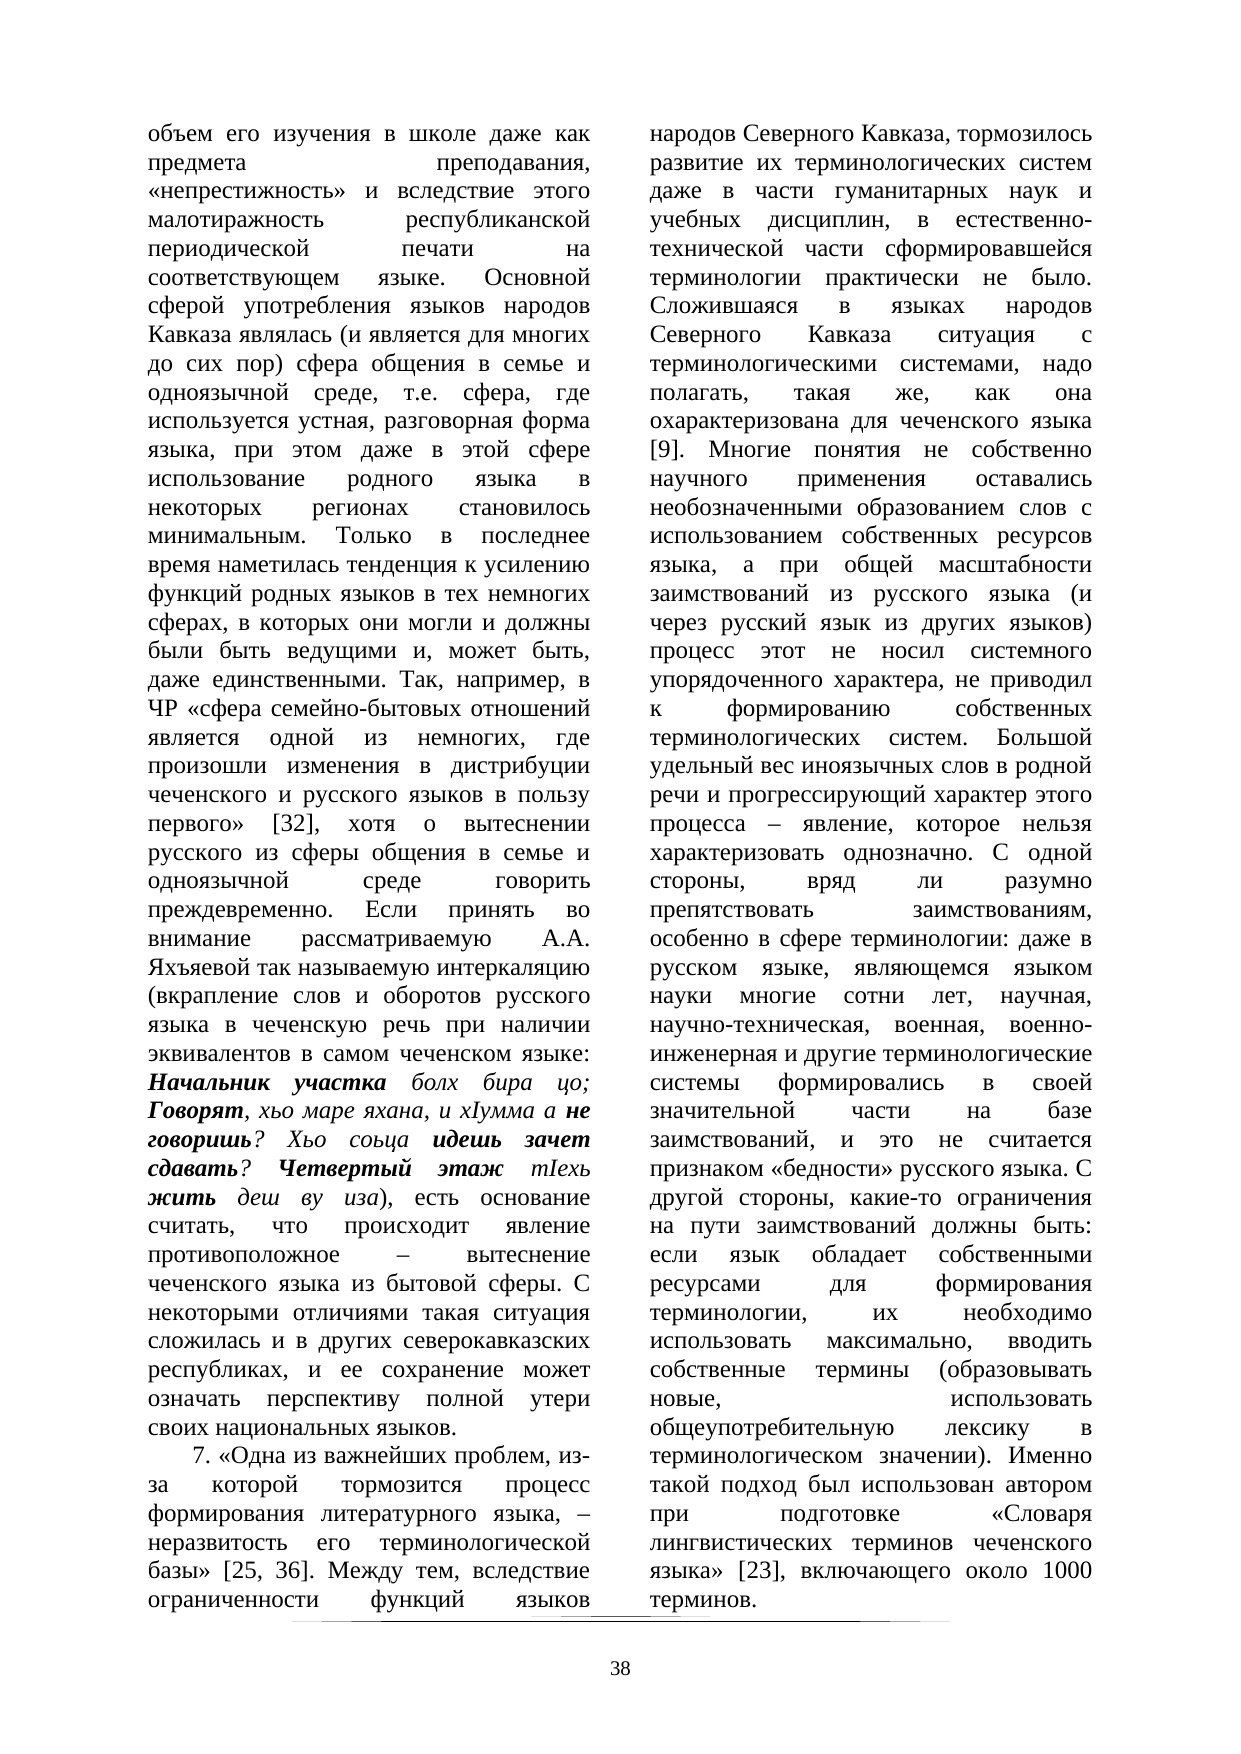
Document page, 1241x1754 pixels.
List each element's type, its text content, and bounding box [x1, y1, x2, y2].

text 7. «Одна из важнейших проблем, из-за которой тормозится процесс формирования литературного языка, – неразвитость его терминологической базы» [25, 36]. Между тем, вследствие ограниченности функций языков народов Северного Кавказа, тормозилось развитие их терминологических систем даже в части гуманитарных наук и учебных дисциплин, в естественно-технической части сформировавшейся терминологии практически не было. Сложившаяся в языках народов Северного Кавказа ситуация с терминологическими системами, надо полагать, такая же, как она охарактеризована для чеченского языка [9]. Многие понятия не собственно научного применения оставались необозначенными образованием слов с использованием собственных ресурсов языка, а при общей масштабности заимствований из русского языка (и через русский язык из других языков) процесс этот не носил системного упорядоченного характера, не приводил к формированию собственных терминологических систем. Большой удельный вес иноязычных слов в родной речи и прогрессирующий характер этого процесса – явление, которое нельзя характеризовать однозначно. С одной стороны, вряд ли разумно препятствовать заимствованиям, особенно в сфере терминологии: даже в русском языке, являющемся языком науки многие сотни лет, научная, научно-техническая, военная, военно-инженерная и другие терминологические системы формировались в своей значительной части на базе заимствований, и это не считается признаком «бедности» русского языка. С другой стороны, какие-то ограничения на пути заимствований должны быть: если язык обладает собственными ресурсами для формирования терминологии, их необходимо использовать максимально, вводить собственные термины (образовывать новые, использовать общеупотребительную лексику в терминологическом значении). Именно такой подход был использован автором при подготовке «Словаря лингвистических терминов чеченского языка» [23], включающего около 1000 терминов. [649, 118, 1092, 1613]
